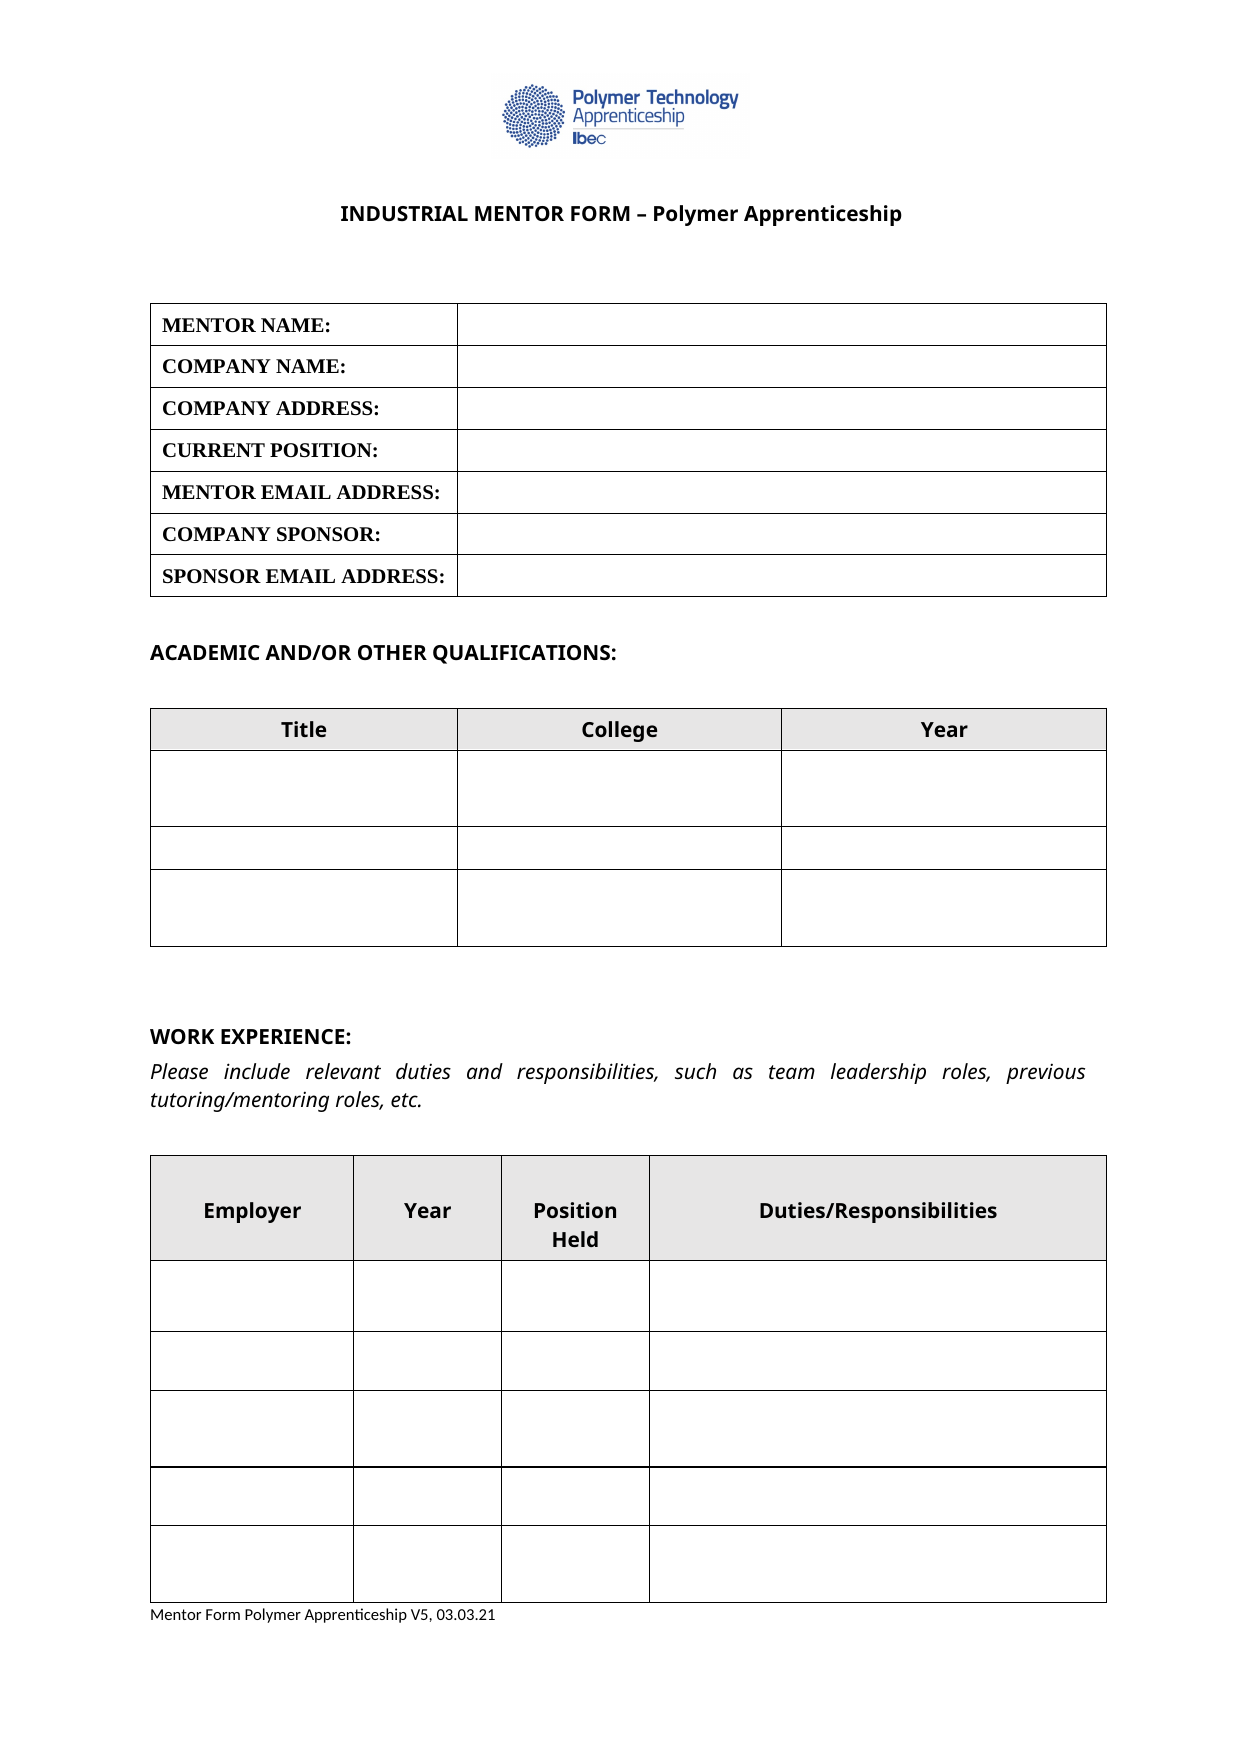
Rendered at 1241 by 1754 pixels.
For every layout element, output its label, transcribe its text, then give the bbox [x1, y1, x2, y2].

table_header Duties/Responsibilities [650, 1156, 1106, 1260]
table_cell [650, 1332, 1106, 1390]
table_cell [151, 1526, 353, 1602]
table_cell [782, 751, 1106, 826]
table_cell [151, 1332, 353, 1390]
table_cell [782, 827, 1106, 869]
table_cell [458, 827, 781, 869]
table_cell [650, 1391, 1106, 1466]
table_cell [458, 472, 1106, 512]
table_cell [502, 1526, 649, 1602]
table_cell [502, 1391, 649, 1466]
table_cell [151, 1391, 353, 1466]
table_header Year [354, 1156, 501, 1260]
text ACADEMIC AND/OR OTHER QUALIFICATIONS: [150, 638, 1090, 667]
table_cell SPONSOR EMAIL ADDRESS: [151, 555, 457, 596]
picture [490, 73, 750, 159]
text WORK EXPERIENCE: [150, 1022, 1090, 1051]
table_cell COMPANY ADDRESS: [151, 388, 457, 429]
text Please include relevant duties and responsibilities, such as team leadership roles, previous tutoring/mentoring roles, etc. [150, 1057, 1090, 1114]
table_cell [354, 1391, 501, 1466]
text INDUSTRIAL MENTOR FORM – Polymer Apprenticeship [150, 199, 1084, 227]
table_cell [354, 1332, 501, 1390]
table_cell [151, 751, 457, 826]
table_cell [354, 1261, 501, 1331]
table_header [458, 304, 1106, 345]
table_cell [458, 555, 1106, 596]
table_cell [502, 1468, 649, 1525]
table_header MENTOR NAME: [151, 304, 457, 345]
table_cell CURRENT POSITION: [151, 430, 457, 471]
table_cell MENTOR EMAIL ADDRESS: [151, 472, 457, 512]
table_cell [502, 1332, 649, 1390]
table_cell [354, 1468, 501, 1525]
table_cell [458, 346, 1106, 387]
table_cell [458, 870, 781, 946]
table_cell [458, 430, 1106, 471]
table_cell [502, 1261, 649, 1331]
table_header Year [782, 709, 1106, 749]
table_header College [458, 709, 781, 749]
table_cell [151, 827, 457, 869]
table_cell COMPANY SPONSOR: [151, 514, 457, 554]
table_cell [650, 1261, 1106, 1331]
table_cell [782, 870, 1106, 946]
table_cell [354, 1526, 501, 1602]
table_cell [151, 1261, 353, 1331]
table_cell [650, 1526, 1106, 1602]
table_cell [458, 751, 781, 826]
table_cell [458, 514, 1106, 554]
table_header Employer [151, 1156, 353, 1260]
table_cell [151, 870, 457, 946]
table_header Position Held [502, 1156, 649, 1260]
table_cell [458, 388, 1106, 429]
table_header Title [151, 709, 457, 749]
table_cell COMPANY NAME: [151, 346, 457, 387]
table_cell [151, 1468, 353, 1525]
table_cell [650, 1468, 1106, 1525]
